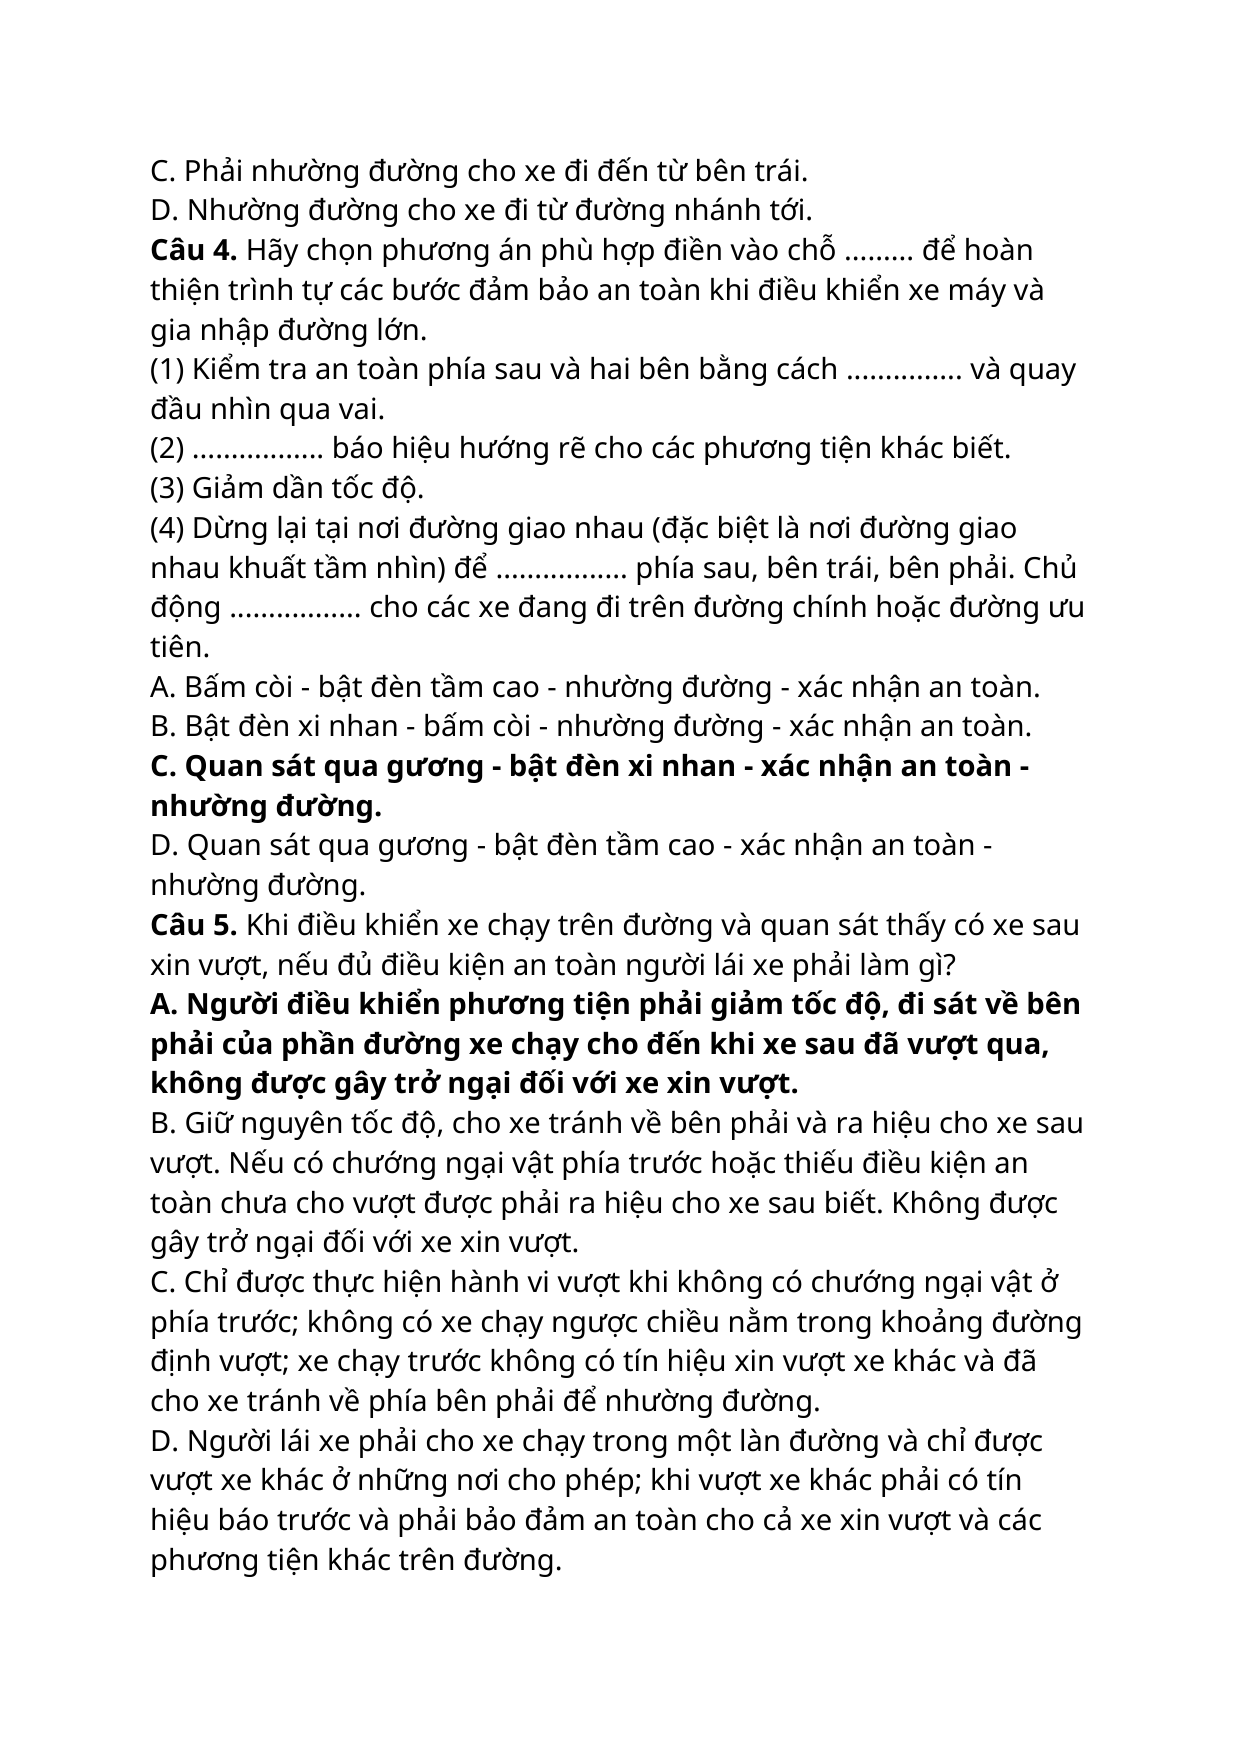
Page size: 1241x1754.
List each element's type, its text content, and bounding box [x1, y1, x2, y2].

text Câu 4. Hãy chọn phương án phù hợp điền vào chỗ ......... để hoàn thiện trình tự các bước đảm bảo an toàn khi điều khiển xe máy và gia nhập đường lớn. [150, 229, 1090, 348]
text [150, 150, 1090, 229]
text A. Người điều khiển phương tiện phải giảm tốc độ, đi sát về bên phải của phần đường xe chạy cho đến khi xe sau đã vượt qua, không được gây trở ngại đối với xe xin vượt. B. Giữ nguyên tốc độ, cho xe tránh về bên phải và ra hiệu cho xe sau vượt. Nếu có chướng ngại vật phía trước hoặc thiếu điều kiện an toàn chưa cho vượt được phải ra hiệu cho xe sau biết. Không được gây trở ngại đối với xe xin vượt. C. Chỉ được thực hiện hành vi vượt khi không có chướng ngại vật ở phía trước; không có xe chạy ngược chiều nằm trong khoảng đường định vượt; xe chạy trước không có tín hiệu xin vượt xe khác và đã cho xe tránh về phía bên phải để nhường đường. D. Người lái xe phải cho xe chạy trong một làn đường và chỉ được vượt xe khác ở những nơi cho phép; khi vượt xe khác phải có tín hiệu báo trước và phải bảo đảm an toàn cho cả xe xin vượt và các phương tiện khác trên đường. [150, 983, 1090, 1579]
text (1) Kiểm tra an toàn phía sau và hai bên bằng cách ............... và quay đầu nhìn qua vai. (2) ................. báo hiệu hướng rẽ cho các phương tiện khác biết. (3) Giảm dần tốc độ. (4) Dừng lại tại nơi đường giao nhau (đặc biệt là nơi đường giao nhau khuất tầm nhìn) để ................. phía sau, bên trái, bên phải. Chủ động ................. cho các xe đang đi trên đường chính hoặc đường ưu tiên. [150, 348, 1090, 666]
text Câu 5. Khi điều khiển xe chạy trên đường và quan sát thấy có xe sau xin vượt, nếu đủ điều kiện an toàn người lái xe phải làm gì? [150, 904, 1090, 983]
text A. Bấm còi - bật đèn tầm cao - nhường đường - xác nhận an toàn. B. Bật đèn xi nhan - bấm còi - nhường đường - xác nhận an toàn. C. Quan sát qua gương - bật đèn xi nhan - xác nhận an toàn - nhường đường. D. Quan sát qua gương - bật đèn tầm cao - xác nhận an toàn - nhường đường. [150, 666, 1090, 904]
